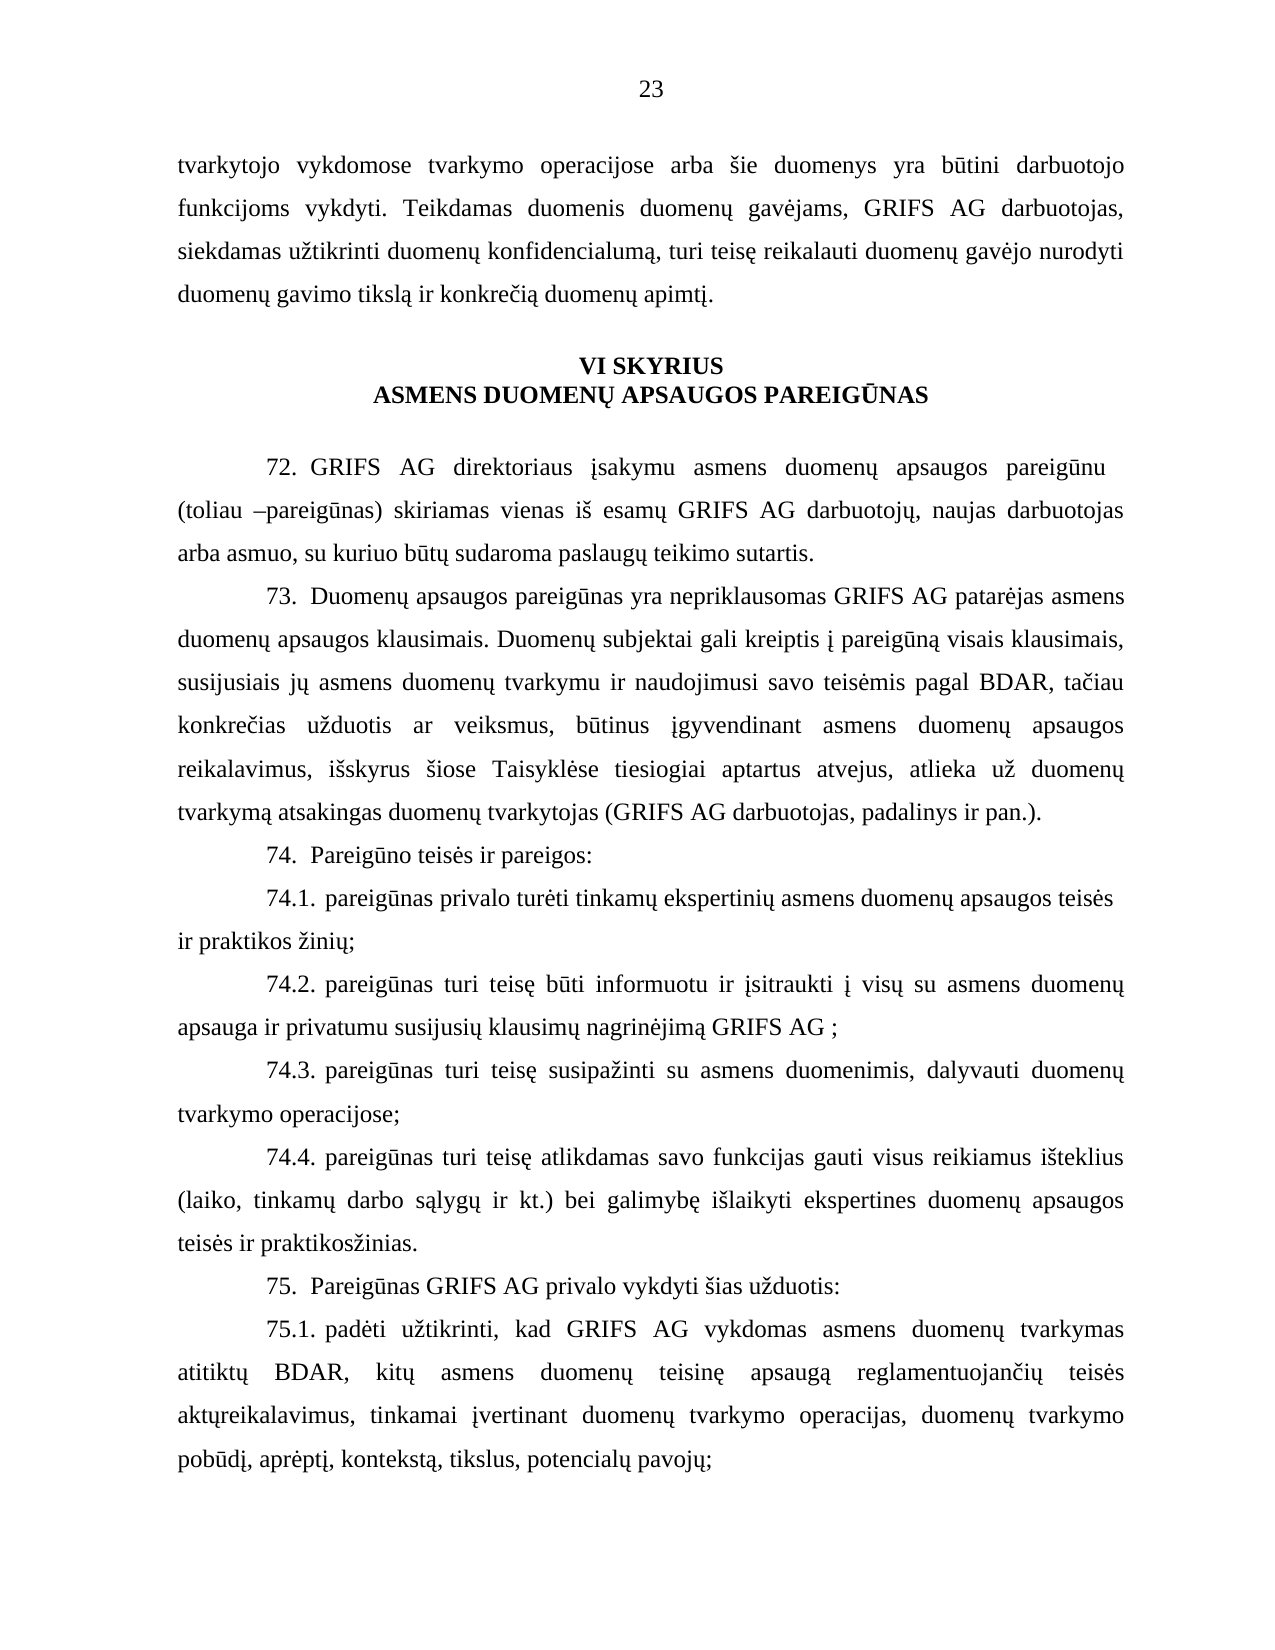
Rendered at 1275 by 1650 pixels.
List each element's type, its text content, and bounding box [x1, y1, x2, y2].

list ASMENS DUOMENŲ APSAUGOS PAREIGŪNAS [177, 380, 1125, 409]
list VI SKYRIUS [177, 351, 1125, 380]
list pareigūnas turi teisę susipažinti su asmens duomenimis, dalyvauti duomenų tvarkymo operacijose; [177, 1056, 1125, 1127]
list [177, 150, 1125, 308]
list padėti užtikrinti, kad GRIFS AG vykdomas asmens duomenų tvarkymas atitiktų BDAR, kitų asmens duomenų teisinę apsaugą reglamentuojančių teisės aktųreikalavimus, tinkamai įvertinant duomenų tvarkymo operacijas, duomenų tvarkymo pobūdį, aprėptį, kontekstą, tikslus, potencialų pavojų; [177, 1314, 1125, 1472]
list Duomenų apsaugos pareigūnas yra nepriklausomas GRIFS AG patarėjas asmens duomenų apsaugos klausimais. Duomenų subjektai gali kreiptis į pareigūną visais klausimais, susijusiais jų asmens duomenų tvarkymu ir naudojimusi savo teisėmis pagal BDAR, tačiau konkrečias užduotis ar veiksmus, būtinus įgyvendinant asmens duomenų apsaugos reikalavimus, išskyrus šiose Taisyklėse tiesiogiai aptartus atvejus, atlieka už duomenų tvarkymą atsakingas duomenų tvarkytojas (GRIFS AG darbuotojas, padalinys ir pan.). [177, 581, 1125, 826]
list GRIFS AG direktoriaus įsakymu asmens duomenų apsaugos pareigūnu (toliau –pareigūnas) skiriamas vienas iš esamų GRIFS AG darbuotojų, naujas darbuotojas arba asmuo, su kuriuo būtų sudaroma paslaugų teikimo sutartis. [177, 452, 1125, 567]
list Pareigūnas GRIFS AG privalo vykdyti šias užduotis: [177, 1271, 1125, 1300]
list pareigūnas turi teisę būti informuotu ir įsitraukti į visų su asmens duomenų apsauga ir privatumu susijusių klausimų nagrinėjimą GRIFS AG ; [177, 969, 1125, 1041]
list pareigūnas turi teisę atlikdamas savo funkcijas gauti visus reikiamus išteklius (laiko, tinkamų darbo sąlygų ir kt.) bei galimybę išlaikyti ekspertines duomenų apsaugos teisės ir praktikosžinias. [177, 1142, 1125, 1257]
list pareigūnas privalo turėti tinkamų ekspertinių asmens duomenų apsaugos teisės ir praktikos žinių; [177, 883, 1125, 955]
list Pareigūno teisės ir pareigos: [177, 840, 1125, 869]
